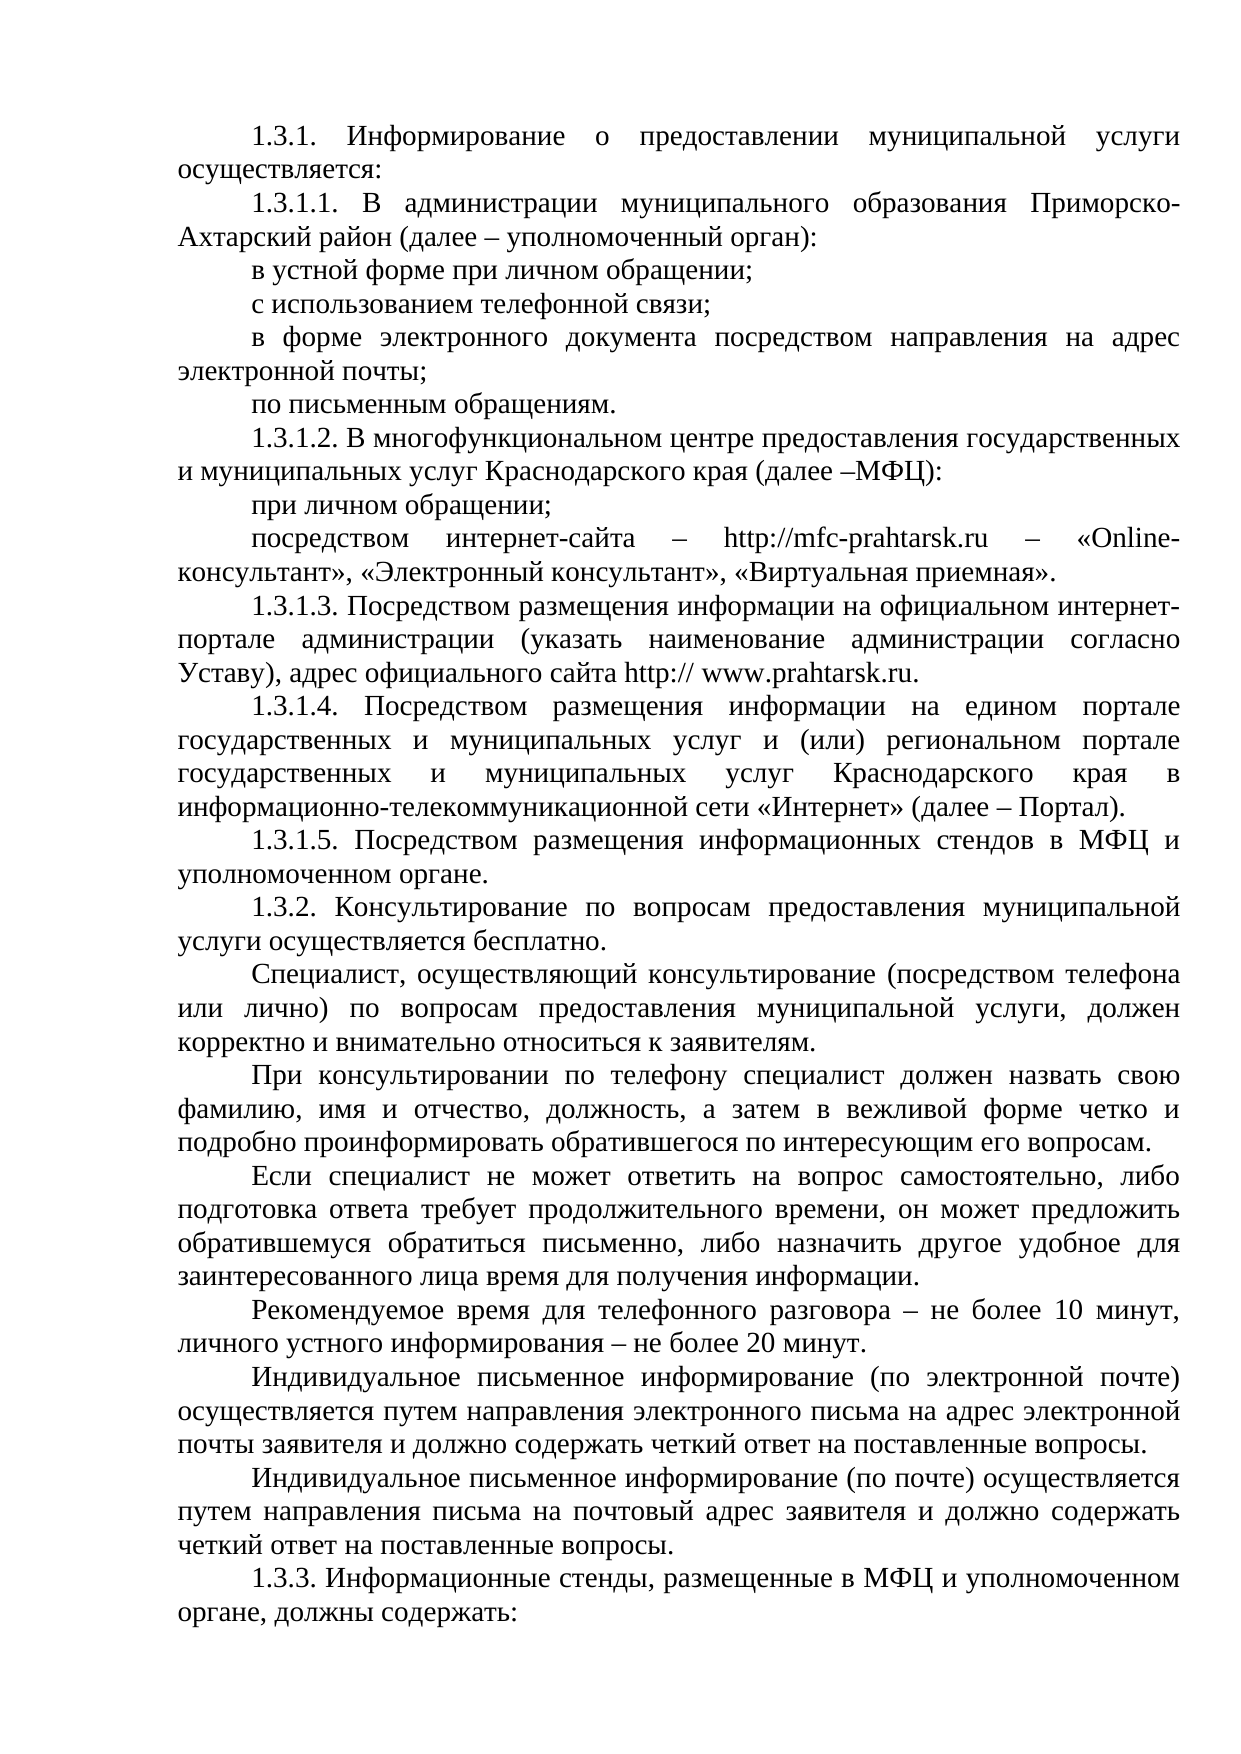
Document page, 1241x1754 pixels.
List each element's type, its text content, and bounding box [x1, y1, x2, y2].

text 1.3.1. Информирование о предоставлении муниципальной услуги осуществляется: [177, 118, 1181, 185]
text При консультировании по телефону специалист должен назвать свою фамилию, имя и отчество, должность, а затем в вежливой форме четко и подробно проинформировать обратившегося по интересующим его вопросам. [177, 1057, 1181, 1158]
text 1.3.1.1. В администрации муниципального образования Приморско-Ахтарский район (далее – уполномоченный орган): [177, 185, 1181, 252]
text 1.3.1.4. Посредством размещения информации на едином портале государственных и муниципальных услуг и (или) региональном портале государственных и муниципальных услуг Краснодарского края в информационно-телекоммуникационной сети «Интернет» (далее – Портал). [177, 688, 1181, 822]
text Если специалист не может ответить на вопрос самостоятельно, либо подготовка ответа требует продолжительного времени, он может предложить обратившемуся обратиться письменно, либо назначить другое удобное для заинтересованного лица время для получения информации. [177, 1158, 1181, 1292]
text 1.3.2. Консультирование по вопросам предоставления муниципальной услуги осуществляется бесплатно. [177, 889, 1181, 957]
text Индивидуальное письменное информирование (по почте) осуществляется путем направления письма на почтовый адрес заявителя и должно содержать четкий ответ на поставленные вопросы. [177, 1460, 1181, 1560]
text при личном обращении; [177, 487, 1181, 521]
text 1.3.1.3. Посредством размещения информации на официальном интернет-портале администрации (указать наименование администрации согласно Уставу), адрес официального сайта http:// www.prahtarsk.ru. [177, 588, 1181, 688]
text 1.3.3. Информационные стенды, размещенные в МФЦ и уполномоченном органе, должны содержать: [177, 1560, 1181, 1627]
text в устной форме при личном обращении; [177, 252, 1181, 286]
text в форме электронного документа посредством направления на адрес электронной почты; [177, 319, 1181, 386]
text Рекомендуемое время для телефонного разговора – не более 10 минут, личного устного информирования – не более 20 минут. [177, 1292, 1181, 1359]
text 1.3.1.5. Посредством размещения информационных стендов в МФЦ и уполномоченном органе. [177, 822, 1181, 889]
text по письменным обращениям. [177, 386, 1181, 420]
text с использованием телефонной связи; [177, 286, 1181, 319]
text Индивидуальное письменное информирование (по электронной почте) осуществляется путем направления электронного письма на адрес электронной почты заявителя и должно содержать четкий ответ на поставленные вопросы. [177, 1359, 1181, 1460]
text посредством интернет-сайта – http://mfc-prahtarsk.ru – «Online-консультант», «Электронный консультант», «Виртуальная приемная». [177, 521, 1181, 588]
text 1.3.1.2. В многофункциональном центре предоставления государственных и муниципальных услуг Краснодарского края (далее –МФЦ): [177, 420, 1181, 487]
text Специалист, осуществляющий консультирование (посредством телефона или лично) по вопросам предоставления муниципальной услуги, должен корректно и внимательно относиться к заявителям. [177, 957, 1181, 1057]
